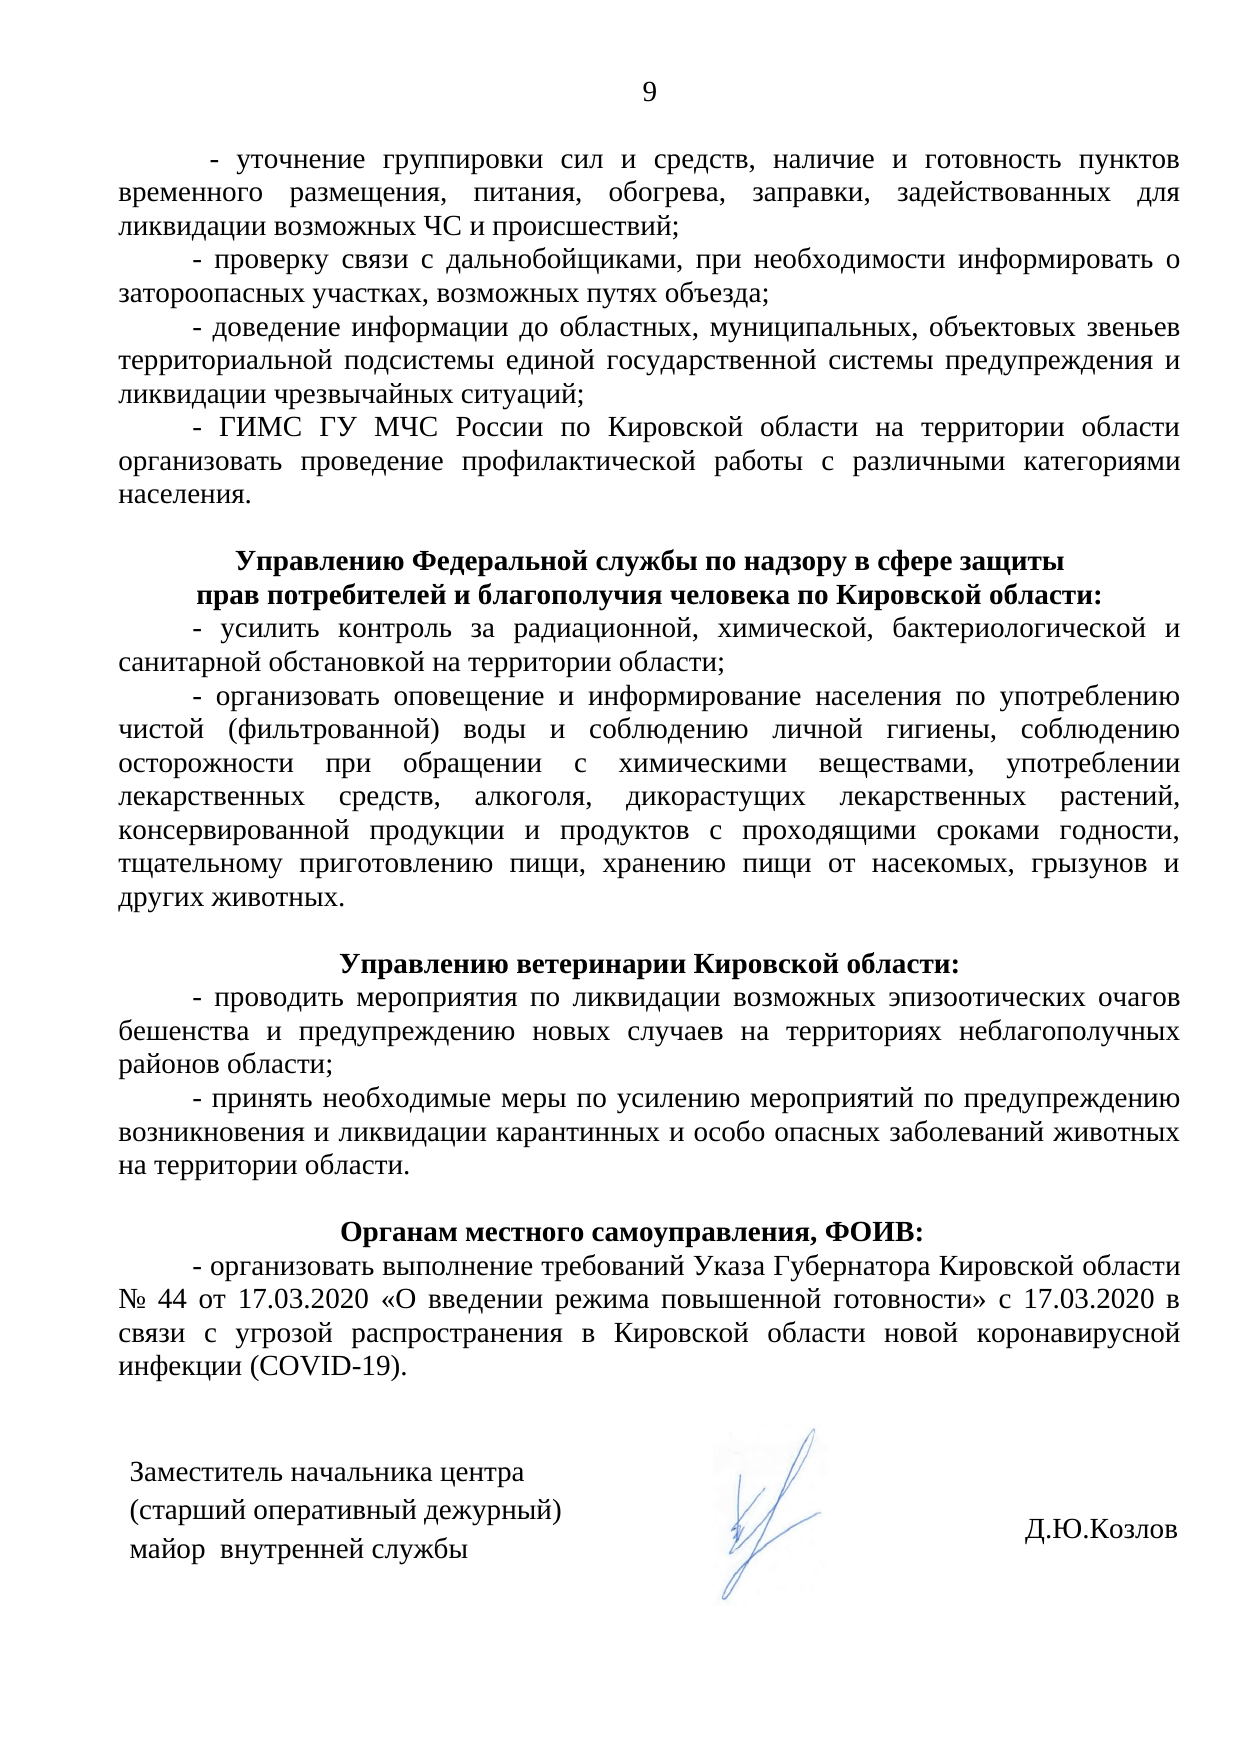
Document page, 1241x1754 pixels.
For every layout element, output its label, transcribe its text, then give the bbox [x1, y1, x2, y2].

table_header Заместитель начальника центра (старший оперативный дежурный) майор внутренней службы [118, 1416, 617, 1607]
text Управлению ветеринарии Кировской области: [118, 946, 1181, 979]
text - усилить контроль за радиационной, химической, бактериологической и санитарной обстановкой на территории области; [118, 611, 1181, 678]
text - доведение информации до областных, муниципальных, объектовых звеньев территориальной подсистемы единой государственной системы предупреждения и ликвидации чрезвычайных ситуаций; [118, 309, 1181, 409]
text - проводить мероприятия по ликвидации возможных эпизоотических очагов бешенства и предупреждению новых случаев на территориях неблагополучных районов области; [118, 979, 1181, 1080]
text Управлению Федеральной службы по надзору в сфере защиты [118, 543, 1181, 577]
text - организовать выполнение требований Указа Губернатора Кировской области № 44 от 17.03.2020 «О введении режима повышенной готовности» с 17.03.2020 в связи с угрозой распространения в Кировской области новой коронавирусной инфекции (COVID-19). [118, 1248, 1181, 1382]
text - проверку связи с дальнобойщиками, при необходимости информировать о затороопасных участках, возможных путях объезда; [118, 242, 1181, 309]
text - организовать оповещение и информирование населения по употреблению чистой (фильтрованной) воды и соблюдению личной гигиены, соблюдению осторожности при обращении с химическими веществами, употреблении лекарственных средств, алкоголя, дикорастущих лекарственных растений, консервированной продукции и продуктов с проходящими сроками годности, тщательному приготовлению пищи, хранению пищи от насекомых, грызунов и других животных. [118, 678, 1181, 912]
table_header Д.Ю.Козлов [948, 1416, 1195, 1607]
text - ГИМС ГУ МЧС России по Кировской области на территории области организовать проведение профилактической работы с различными категориями населения. [118, 409, 1181, 510]
text - принять необходимые меры по усилению мероприятий по предупреждению возникновения и ликвидации карантинных и особо опасных заболеваний животных на территории области. [118, 1080, 1181, 1181]
text - уточнение группировки сил и средств, наличие и готовность пунктов временного размещения, питания, обогрева, заправки, задействованных для ликвидации возможных ЧС и происшествий; [118, 141, 1181, 242]
table_header [617, 1416, 948, 1607]
text Органам местного самоуправления, ФОИВ: [118, 1214, 1181, 1248]
picture [713, 1423, 828, 1606]
text прав потребителей и благополучия человека по Кировской области: [118, 577, 1181, 611]
